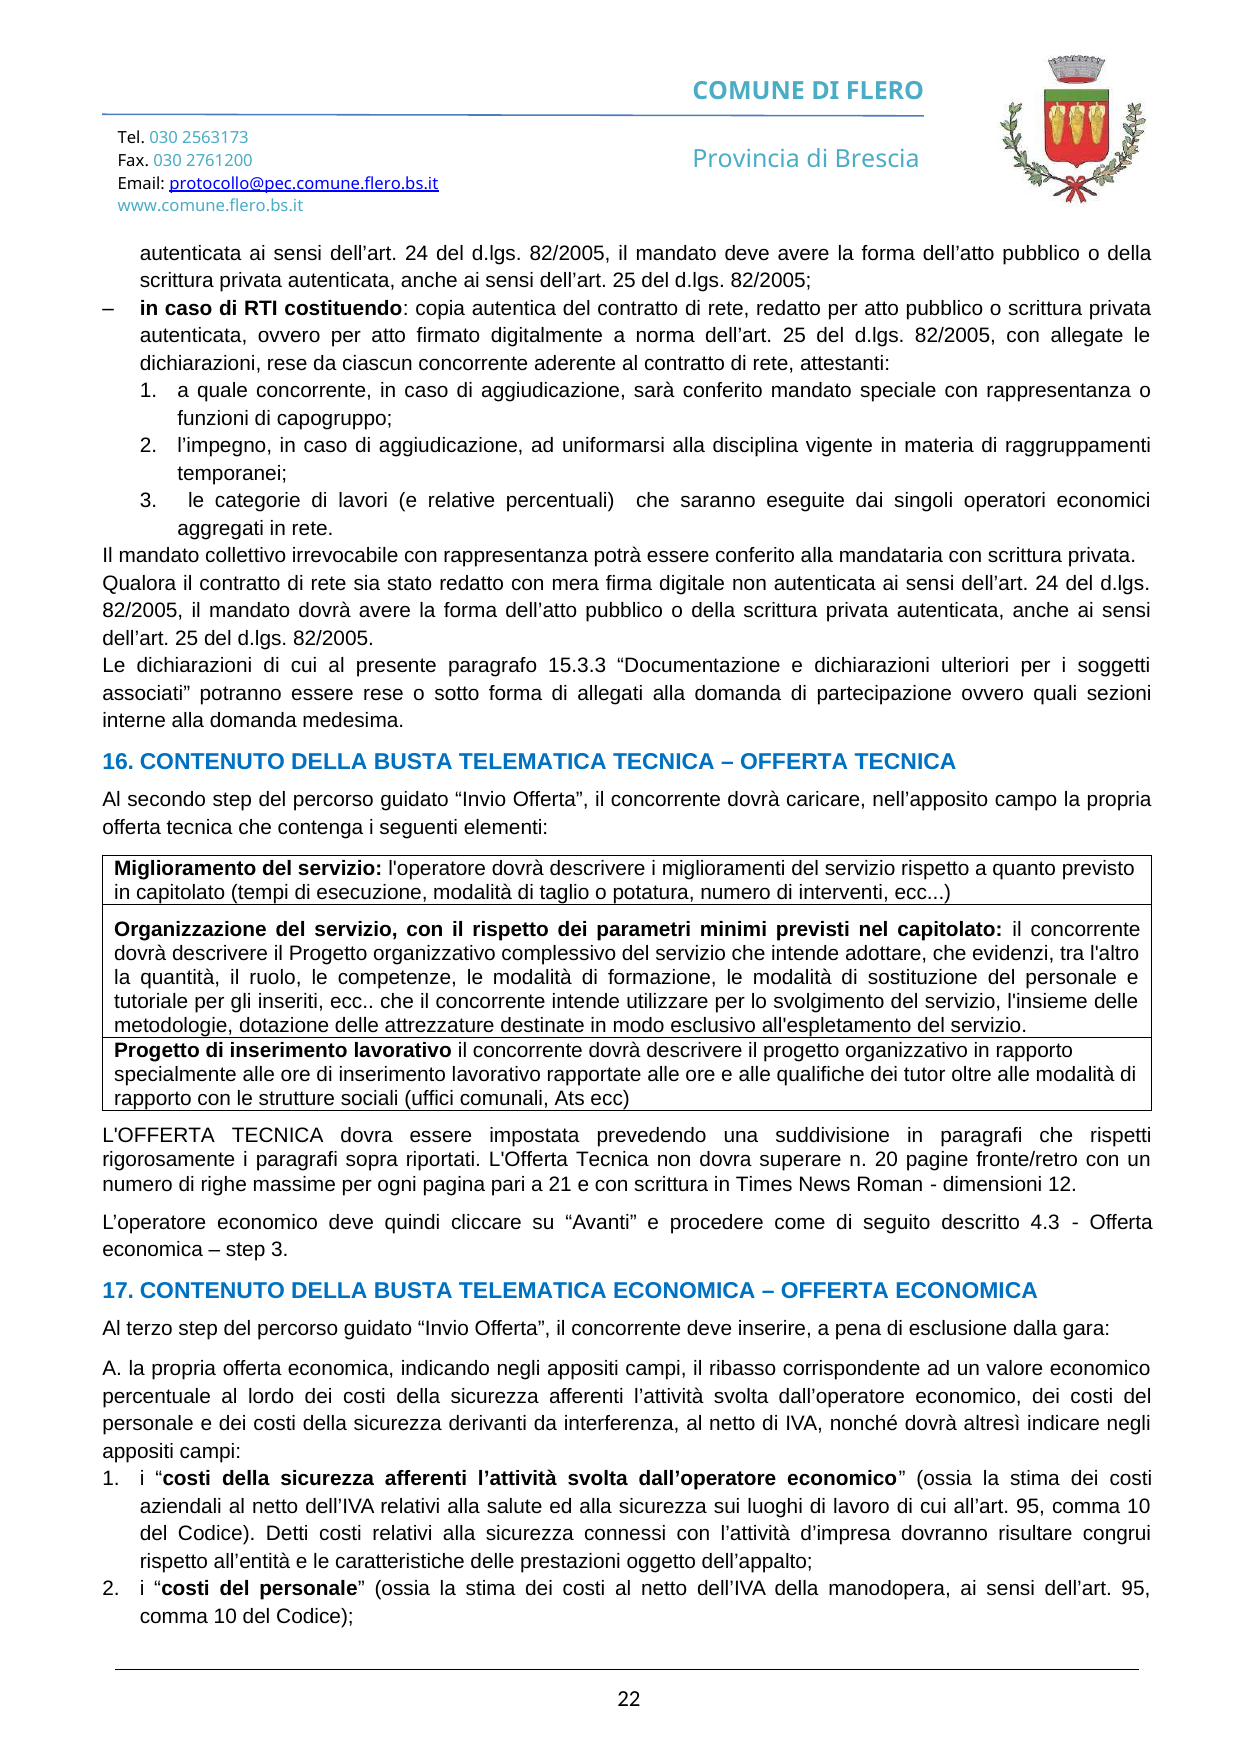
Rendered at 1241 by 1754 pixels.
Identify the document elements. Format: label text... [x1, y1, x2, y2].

table_cell Progetto di inserimento lavorativo il concorrente dovrà descrivere il progetto organizzativo in rapporto specialmente alle ore di inserimento lavorativo rapportate alle ore e alle qualifiche dei tutor oltre alle modalità di rapporto con le strutture sociali (uffici comunali, Ats ecc) [103, 1038, 1151, 1110]
table_cell Organizzazione del servizio, con il rispetto dei parametri minimi previsti nel capitolato: il concorrente dovrà descrivere il Progetto organizzativo complessivo del servizio che intende adottare, che evidenzi, tra l'altro la quantità, il ruolo, le competenze, le modalità di formazione, le modalità di sostituzione del personale e tutoriale per gli inseriti, ecc.. che il concorrente intende utilizzare per lo svolgimento del servizio, l'insieme delle metodologie, dotazione delle attrezzature destinate in modo esclusivo all'espletamento del servizio. [103, 905, 1151, 1037]
text Qualora il contratto di rete sia stato redatto con mera firma digitale non autenticata ai sensi dell’art. 24 del d.lgs. 82/2005, il mandato dovrà avere la forma dell’atto pubblico o della scrittura privata autenticata, anche ai sensi dell’art. 25 del d.lgs. 82/2005. [102, 571, 1153, 650]
text A. la propria offerta economica, indicando negli appositi campi, il ribasso corrispondente ad un valore economico percentuale al lordo dei costi della sicurezza afferenti l’attività svolta dall’operatore economico, dei costi del personale e dei costi della sicurezza derivanti da interferenza, al netto di IVA, nonché dovrà altresì indicare negli appositi campi: [102, 1356, 1153, 1463]
text Le dichiarazioni di cui al presente paragrafo 15.3.3 “Documentazione e dichiarazioni ulteriori per i soggetti associati” potranno essere rese o sotto forma di allegati alla domanda di partecipazione ovvero quali sezioni interne alla domanda medesima. [102, 653, 1153, 732]
picture [996, 43, 1153, 208]
list a quale concorrente, in caso di aggiudicazione, sarà conferito mandato speciale con rappresentanza o funzioni di capogruppo; [139, 378, 1153, 430]
text L’operatore economico deve quindi cliccare su “Avanti” e procedere come di seguito descritto 4.3 ‐ Offerta economica – step 3. [102, 1209, 1153, 1261]
text Al secondo step del percorso guidato “Invio Offerta”, il concorrente dovrà caricare, nell’apposito campo la propria offerta tecnica che contenga i seguenti elementi: [102, 787, 1153, 838]
text Al terzo step del percorso guidato “Invio Offerta”, il concorrente deve inserire, a pena di esclusione dalla gara: [102, 1316, 1153, 1340]
list i “costi del personale” (ossia la stima dei costi al netto dell’IVA della manodopera, ai sensi dell’art. 95, comma 10 del Codice); [102, 1576, 1153, 1628]
text L'OFFERTA TECNICA dovra essere impostata prevedendo una suddivisione in paragrafi che rispetti rigorosamente i paragrafi sopra riportati. L'Offerta Tecnica non dovra superare n. 20 pagine fronte/retro con un numero di righe massime per ogni pagina pari a 21 e con scrittura in Times News Roman ‐ dimensioni 12. [102, 1123, 1153, 1196]
list le categorie di lavori (e relative percentuali) che saranno eseguite dai singoli operatori economici aggregati in rete. [139, 488, 1153, 540]
text Il mandato collettivo irrevocabile con rappresentanza potrà essere conferito alla mandataria con scrittura privata. [102, 543, 1153, 567]
list in caso di RTI costituendo: copia autentica del contratto di rete, redatto per atto pubblico o scrittura privata autenticata, ovvero per atto firmato digitalmente a norma dell’art. 25 del d.lgs. 82/2005, con allegate le dichiarazioni, rese da ciascun concorrente aderente al contratto di rete, attestanti: [102, 296, 1153, 375]
subtitle CONTENUTO DELLA BUSTA TELEMATICA ECONOMICA – OFFERTA ECONOMICA [102, 1277, 1153, 1304]
list i “costi della sicurezza afferenti l’attività svolta dall’operatore economico” (ossia la stima dei costi aziendali al netto dell’IVA relativi alla salute ed alla sicurezza sui luoghi di lavoro di cui all’art. 95, comma 10 del Codice). Detti costi relativi alla sicurezza connessi con l’attività d’impresa dovranno risultare congrui rispetto all’entità e le caratteristiche delle prestazioni oggetto dell’appalto; [102, 1466, 1153, 1573]
list l’impegno, in caso di aggiudicazione, ad uniformarsi alla disciplina vigente in materia di raggruppamenti temporanei; [139, 433, 1153, 485]
subtitle CONTENUTO DELLA BUSTA TELEMATICA TECNICA – OFFERTA TECNICA [102, 748, 1153, 774]
table_header Miglioramento del servizio: l'operatore dovrà descrivere i miglioramenti del servizio rispetto a quanto previsto in capitolato (tempi di esecuzione, modalità di taglio o potatura, numero di interventi, ecc...) [103, 856, 1151, 903]
